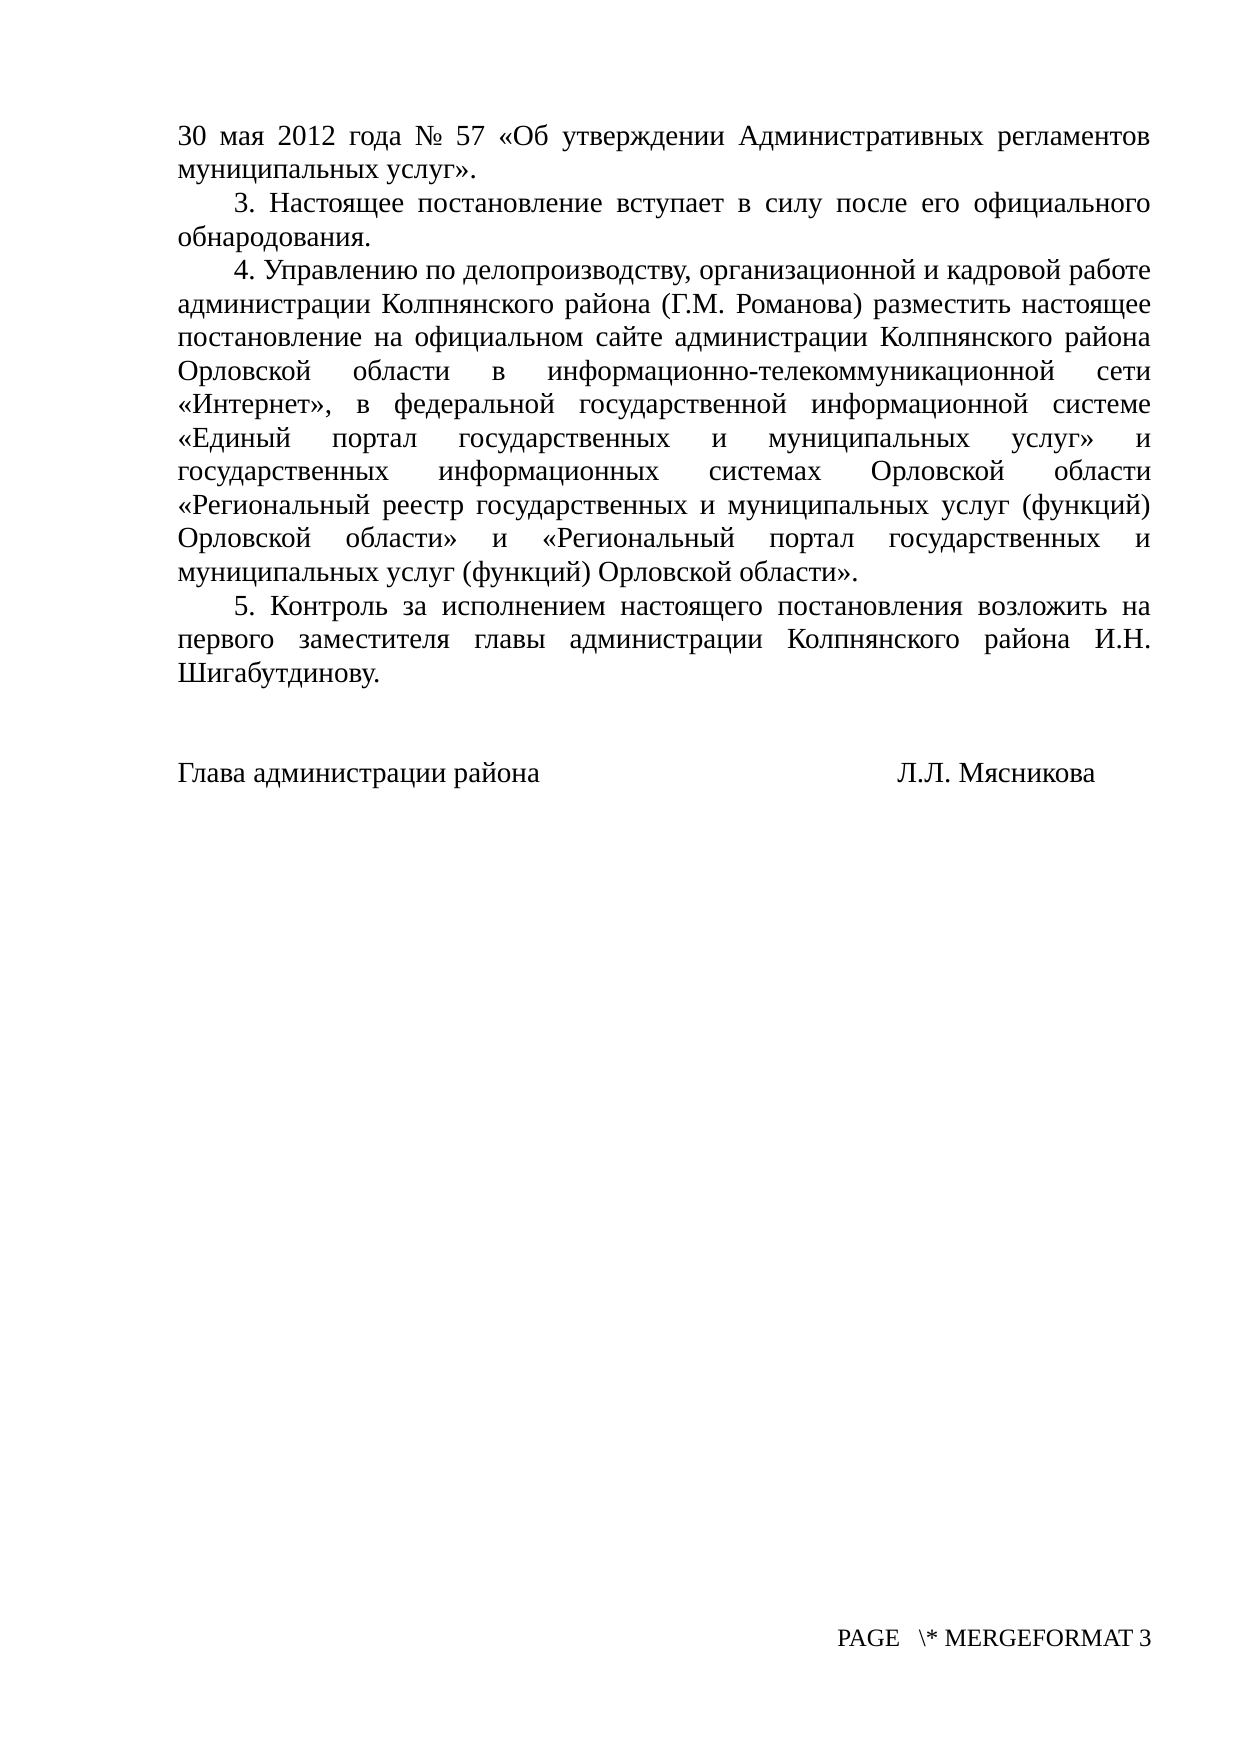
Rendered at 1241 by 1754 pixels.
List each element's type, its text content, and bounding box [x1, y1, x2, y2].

text 5. Контроль за исполнением настоящего постановления возложить на первого заместителя главы администрации Колпнянского района И.Н. Шигабутдинову. [177, 588, 1152, 688]
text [177, 118, 1152, 185]
text 3. Настоящее постановление вступает в силу после его официального обнародования. [177, 185, 1152, 252]
text Глава администрации района Л.Л. Мясникова [177, 755, 1152, 789]
text 4. Управлению по делопроизводству, организационной и кадровой работе администрации Колпнянского района (Г.М. Романова) разместить настоящее постановление на официальном сайте администрации Колпнянского района Орловской области в информационно-телекоммуникационной сети «Интернет», в федеральной государственной информационной системе «Единый портал государственных и муниципальных услуг» и государственных информационных системах Орловской области «Региональный реестр государственных и муниципальных услуг (функций) Орловской области» и «Региональный портал государственных и муниципальных услуг (функций) Орловской области». [177, 252, 1152, 588]
